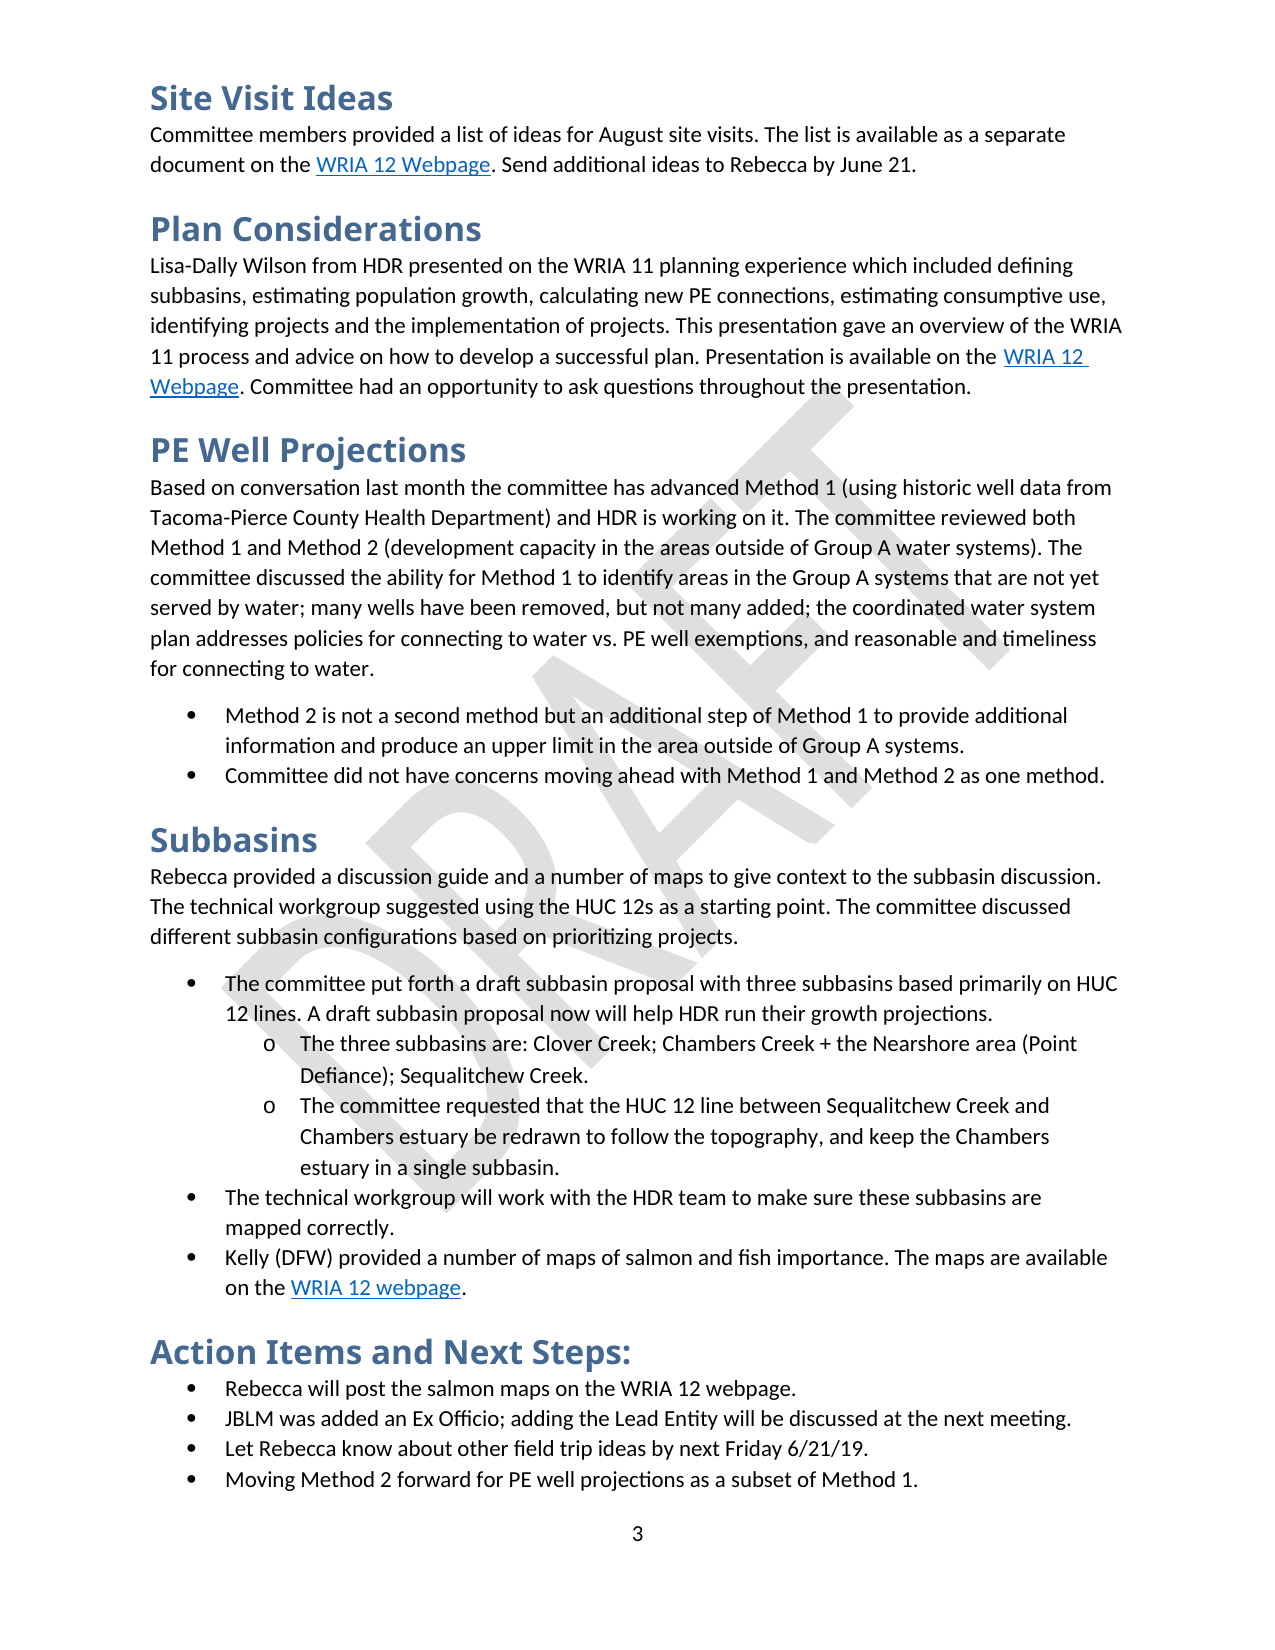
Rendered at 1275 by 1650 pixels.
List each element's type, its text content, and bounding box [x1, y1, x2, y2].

subtitle PE Well Projections [150, 427, 1125, 473]
list The committee requested that the HUC 12 line between Sequalitchew Creek and Chambers estuary be redrawn to follow the topography, and keep the Chambers estuary in a single subbasin. [262, 1091, 1125, 1181]
list Rebecca will post the salmon maps on the WRIA 12 webpage. [187, 1374, 1125, 1402]
list Method 2 is not a second method but an additional step of Method 1 to provide additional information and produce an upper limit in the area outside of Group A systems. [187, 701, 1125, 759]
subtitle Subbasins [150, 816, 1125, 862]
list The technical workgroup will work with the HDR team to make sure these subbasins are mapped correctly. [187, 1183, 1125, 1241]
text Based on conversation last month the committee has advanced Method 1 (using historic well data from Tacoma-Pierce County Health Department) and HDR is working on it. The committee reviewed both Method 1 and Method 2 (development capacity in the areas outside of Group A water systems). The committee discussed the ability for Method 1 to identify areas in the Group A systems that are not yet served by water; many wells have been removed, but not many added; the coordinated water system plan addresses policies for connecting to water vs. PE well exemptions, and reasonable and timeliness for connecting to water. [150, 473, 1125, 682]
list Kelly (DFW) provided a number of maps of salmon and fish importance. The maps are available on the WRIA 12 webpage. [187, 1243, 1125, 1302]
text Rebecca provided a discussion guide and a number of maps to give context to the subbasin discussion. The technical workgroup suggested using the HUC 12s as a starting point. The committee discussed different subbasin configurations based on prioritizing projects. [150, 862, 1125, 950]
subtitle Plan Considerations [150, 206, 1125, 251]
list Moving Method 2 forward for PE well projections as a subset of Method 1. [187, 1465, 1125, 1493]
list Let Rebecca know about other field trip ideas by next Friday 6/21/19. [187, 1434, 1125, 1463]
list The committee put forth a draft subbasin proposal with three subbasins based primarily on HUC 12 lines. A draft subbasin proposal now will help HDR run their growth projections. [187, 969, 1125, 1027]
subtitle Action Items and Next Steps: [150, 1329, 1125, 1374]
list The three subbasins are: Clover Creek; Chambers Creek + the Nearshore area (Point Defiance); Sequalitchew Creek. [262, 1029, 1125, 1089]
list JBLM was added an Ex Officio; adding the Lead Entity will be discussed at the next meeting. [187, 1404, 1125, 1432]
text Committee members provided a list of ideas for August site visits. The list is available as a separate document on the WRIA 12 Webpage. Send additional ideas to Rebecca by June 21. [150, 120, 1125, 179]
list Committee did not have concerns moving ahead with Method 1 and Method 2 as one method. [187, 761, 1125, 789]
subtitle Site Visit Ideas [150, 75, 1125, 120]
text Lisa-Dally Wilson from HDR presented on the WRIA 11 planning experience which included defining subbasins, estimating population growth, calculating new PE connections, estimating consumptive use, identifying projects and the implementation of projects. This presentation gave an overview of the WRIA 11 process and advice on how to develop a successful plan. Presentation is available on the WRIA 12 Webpage. Committee had an opportunity to ask questions throughout the presentation. [150, 251, 1125, 400]
